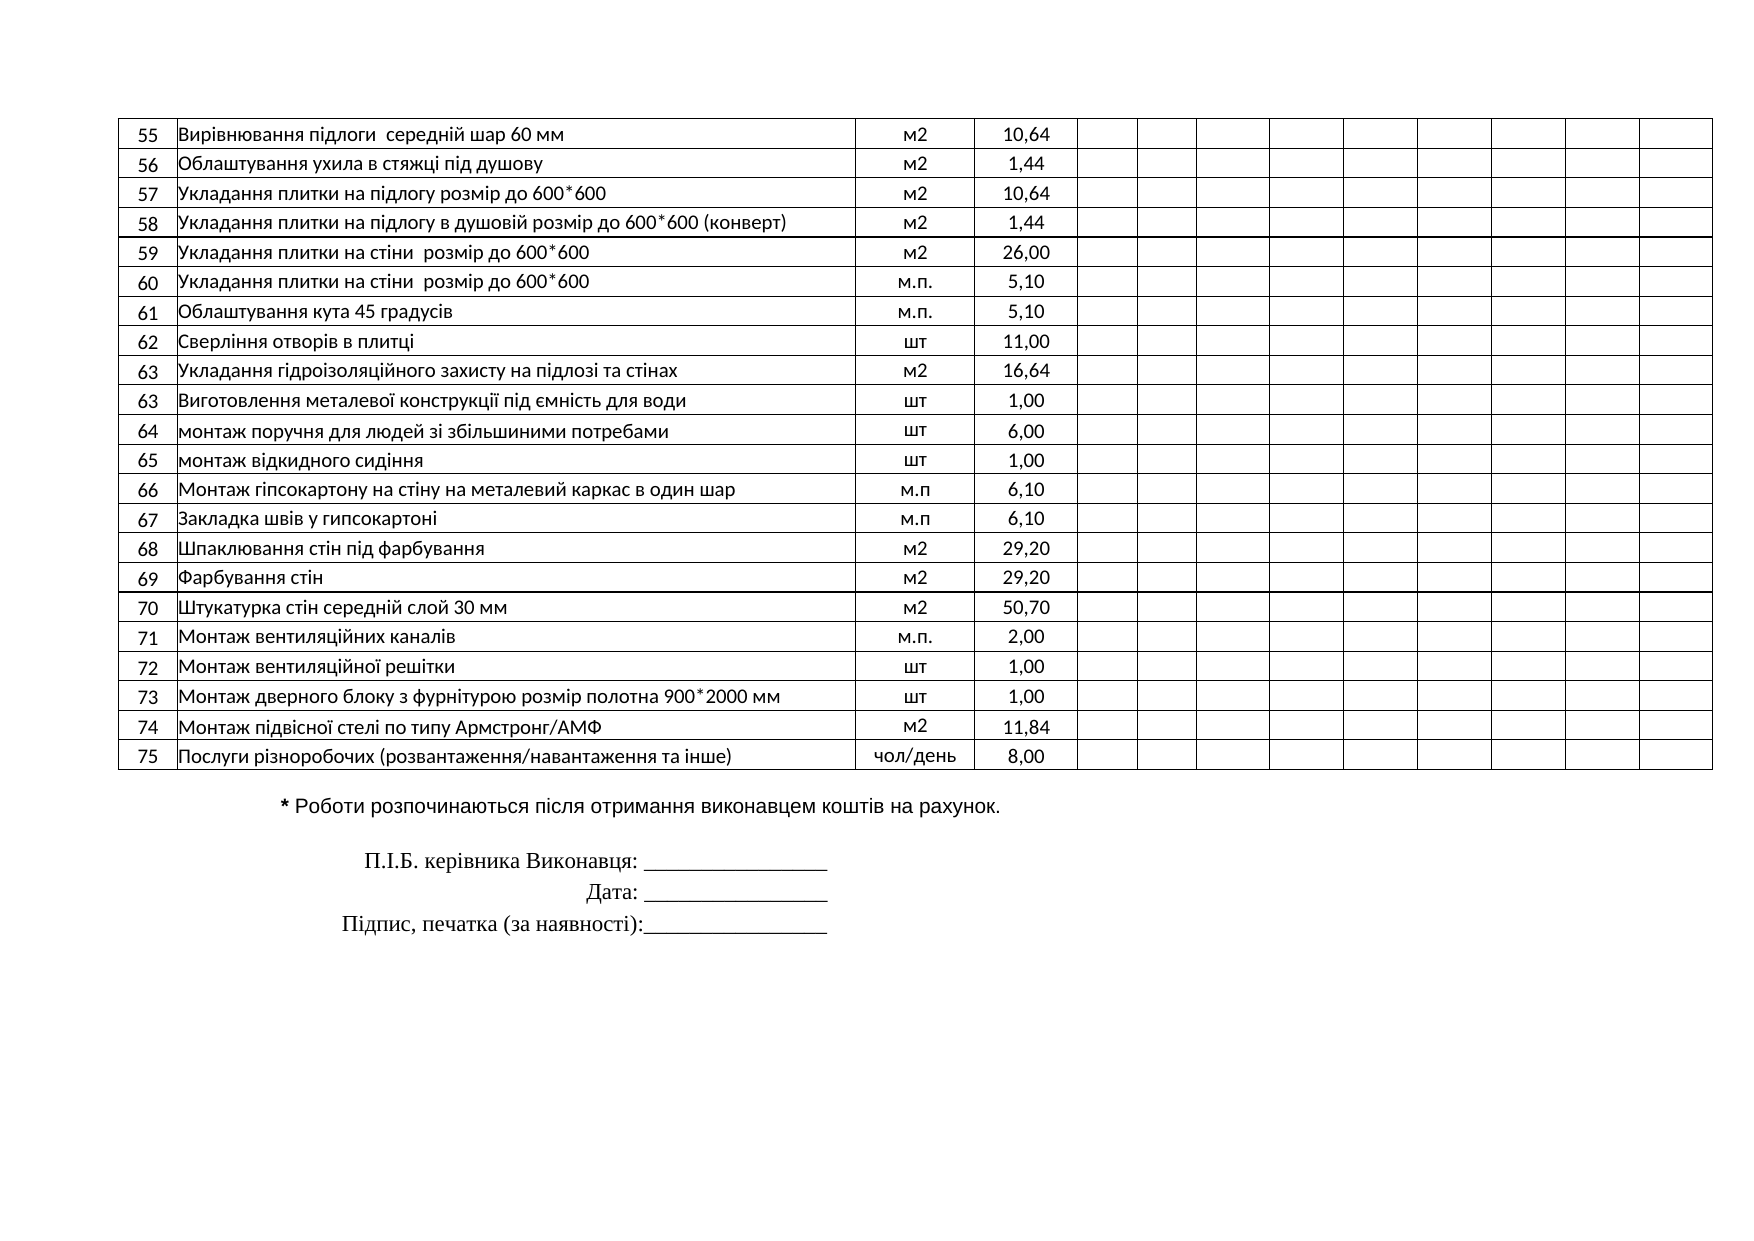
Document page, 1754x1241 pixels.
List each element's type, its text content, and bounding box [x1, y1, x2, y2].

table_cell [1492, 711, 1565, 739]
table_cell [1640, 652, 1712, 680]
table_cell 1,00 [975, 681, 1077, 710]
table_cell [1640, 297, 1712, 325]
table_cell [1270, 297, 1343, 325]
table_cell 64 [119, 415, 177, 443]
table_cell Монтаж гіпсокартону на стіну на металевий каркас в один шар [178, 474, 855, 503]
table_cell [1270, 474, 1343, 503]
table_cell [1197, 593, 1269, 621]
table_cell [1197, 711, 1269, 739]
table_cell [1078, 681, 1137, 710]
table_cell [1418, 267, 1491, 296]
table_cell м.п [856, 474, 974, 503]
table_cell 59 [119, 238, 177, 266]
table_cell [1344, 445, 1417, 473]
table_cell [1418, 238, 1491, 266]
table_cell [1640, 740, 1712, 769]
table_cell [1270, 593, 1343, 621]
table_cell м2 [856, 119, 974, 148]
table_cell [1640, 474, 1712, 503]
table_cell 75 [119, 740, 177, 769]
table_cell [1492, 149, 1565, 177]
table_cell [1138, 711, 1196, 739]
table_cell [1197, 415, 1269, 443]
table_cell [1566, 238, 1639, 266]
table_cell [1492, 622, 1565, 651]
table_cell [1418, 533, 1491, 562]
table_cell [1197, 445, 1269, 473]
table_cell [1640, 622, 1712, 651]
table_cell м2 [856, 238, 974, 266]
table_cell [1078, 740, 1137, 769]
table_cell 1,44 [975, 208, 1077, 236]
table_cell [1138, 149, 1196, 177]
table_cell [1197, 297, 1269, 325]
table_cell [1078, 652, 1137, 680]
table_cell [1566, 208, 1639, 236]
table_cell [1270, 533, 1343, 562]
table_cell [1344, 385, 1417, 414]
table_cell [1138, 267, 1196, 296]
table_cell шт [856, 415, 974, 443]
table_cell [1138, 385, 1196, 414]
table_cell монтаж поручня для людей зі збільшиними потребами [178, 415, 855, 443]
table_cell [1418, 474, 1491, 503]
table_cell [1344, 681, 1417, 710]
table_cell [1197, 326, 1269, 355]
table_cell шт [856, 652, 974, 680]
table_cell [1492, 652, 1565, 680]
table_cell [1344, 297, 1417, 325]
table_cell м2 [856, 149, 974, 177]
table_cell [1197, 652, 1269, 680]
table_cell [1270, 740, 1343, 769]
table_cell Фарбування стін [178, 563, 855, 591]
table_cell м.п. [856, 267, 974, 296]
table_cell Вирівнювання підлоги середній шар 60 мм [178, 119, 855, 148]
table_cell [1344, 267, 1417, 296]
table_cell 5,10 [975, 297, 1077, 325]
table_cell [1566, 297, 1639, 325]
table_cell м2 [856, 533, 974, 562]
table_cell 50,70 [975, 593, 1077, 621]
table_cell [1566, 415, 1639, 443]
table_cell [1197, 149, 1269, 177]
table_cell [1344, 711, 1417, 739]
table_cell 63 [119, 356, 177, 384]
table_cell [1344, 326, 1417, 355]
table_cell [1492, 208, 1565, 236]
table_cell [1078, 326, 1137, 355]
table_cell [1078, 149, 1137, 177]
table_cell [1270, 178, 1343, 207]
table_cell [1344, 593, 1417, 621]
table_cell [1138, 208, 1196, 236]
table_cell Укладання плитки на стіни розмір до 600*600 [178, 238, 855, 266]
table_cell [1640, 356, 1712, 384]
table_cell Шпаклювання стін під фарбування [178, 533, 855, 562]
table_cell [1418, 385, 1491, 414]
table_cell [1492, 385, 1565, 414]
table_cell [1566, 740, 1639, 769]
table_cell Укладання плитки на підлогу розмір до 600*600 [178, 178, 855, 207]
table_cell 71 [119, 622, 177, 651]
table_cell 5,10 [975, 267, 1077, 296]
table_cell м2 [856, 208, 974, 236]
table_cell 16,64 [975, 356, 1077, 384]
table_cell [1418, 504, 1491, 532]
table_cell [1344, 356, 1417, 384]
table_cell [1492, 681, 1565, 710]
table_cell [1078, 119, 1137, 148]
table_cell 11,00 [975, 326, 1077, 355]
table_cell [1566, 474, 1639, 503]
table_cell [1492, 326, 1565, 355]
table_cell [1197, 474, 1269, 503]
table_cell [1344, 504, 1417, 532]
table_cell [1492, 356, 1565, 384]
table_cell [1492, 740, 1565, 769]
table_cell Монтаж вентиляційної решітки [178, 652, 855, 680]
table_cell [1640, 711, 1712, 739]
table_cell [1418, 622, 1491, 651]
table_cell [1640, 593, 1712, 621]
table_cell [1418, 208, 1491, 236]
table_cell 1,00 [975, 445, 1077, 473]
table_cell [1138, 119, 1196, 148]
table_cell [1492, 415, 1565, 443]
table_cell [1078, 178, 1137, 207]
table_cell [1418, 415, 1491, 443]
table_cell [1078, 356, 1137, 384]
table_cell [1138, 504, 1196, 532]
table_cell м2 [856, 563, 974, 591]
table_cell [1138, 681, 1196, 710]
table_cell [1566, 326, 1639, 355]
table_cell [1138, 740, 1196, 769]
table_cell Облаштування ухила в стяжці під душову [178, 149, 855, 177]
table_cell 1,00 [975, 652, 1077, 680]
table_cell [1197, 504, 1269, 532]
table_cell [1078, 238, 1137, 266]
table_cell Укладання плитки на підлогу в душовій розмір до 600*600 (конверт) [178, 208, 855, 236]
table_cell [1566, 533, 1639, 562]
table_cell [1344, 238, 1417, 266]
table_cell [1566, 119, 1639, 148]
table_cell [1197, 622, 1269, 651]
table_cell [1078, 563, 1137, 591]
text * Роботи розпочинаються після отримання виконавцем коштів на рахунок. [281, 794, 1665, 818]
table_cell [1640, 149, 1712, 177]
table_cell [1418, 711, 1491, 739]
table_cell [1270, 445, 1343, 473]
table_cell 70 [119, 593, 177, 621]
table_cell Підпис, печатка (за наявності):________________ [251, 905, 839, 936]
table_cell 66 [119, 474, 177, 503]
table_cell Укладання плитки на стіни розмір до 600*600 [178, 267, 855, 296]
table_cell Монтаж дверного блоку з фурнітурою розмір полотна 900*2000 мм [178, 681, 855, 710]
table_cell 58 [119, 208, 177, 236]
table_cell [1344, 119, 1417, 148]
table_cell 73 [119, 681, 177, 710]
table_cell 72 [119, 652, 177, 680]
table_cell [1418, 178, 1491, 207]
table_cell Сверління отворів в плитці [178, 326, 855, 355]
table_cell [1197, 178, 1269, 207]
table_cell [1078, 533, 1137, 562]
table_cell Монтаж вентиляційних каналів [178, 622, 855, 651]
table_cell [1138, 563, 1196, 591]
table_cell [1078, 415, 1137, 443]
table_cell [1270, 356, 1343, 384]
table_cell [1138, 178, 1196, 207]
table_cell [1138, 326, 1196, 355]
table_cell [1640, 563, 1712, 591]
table_cell [1197, 740, 1269, 769]
table_cell [1270, 326, 1343, 355]
table_cell [1492, 474, 1565, 503]
table_cell [1078, 711, 1137, 739]
table_cell 6,00 [975, 415, 1077, 443]
table_cell 57 [119, 178, 177, 207]
table_cell [1492, 119, 1565, 148]
table_cell [1418, 149, 1491, 177]
table_cell Укладання гідроізоляційного захисту на підлозі та стінах [178, 356, 855, 384]
table_cell [1418, 652, 1491, 680]
table_cell [1418, 563, 1491, 591]
table_cell [1270, 208, 1343, 236]
table_cell м2 [856, 356, 974, 384]
table_cell шт [856, 445, 974, 473]
table_cell Закладка швів у гипсокартоні [178, 504, 855, 532]
table_cell 62 [119, 326, 177, 355]
table_cell [1270, 711, 1343, 739]
table_cell м.п. [856, 622, 974, 651]
table_cell Штукатурка стін середній слой 30 мм [178, 593, 855, 621]
table_cell [1078, 208, 1137, 236]
table_cell [1197, 681, 1269, 710]
table_cell [1566, 563, 1639, 591]
table_cell 69 [119, 563, 177, 591]
table_cell [1078, 593, 1137, 621]
table_cell 56 [119, 149, 177, 177]
table_cell [1344, 533, 1417, 562]
table_cell [1270, 149, 1343, 177]
table_cell [1566, 267, 1639, 296]
table_cell [1197, 267, 1269, 296]
table_cell [1078, 622, 1137, 651]
table_cell 74 [119, 711, 177, 739]
table_cell 10,64 [975, 178, 1077, 207]
table_cell [1418, 326, 1491, 355]
table_cell [1138, 593, 1196, 621]
table_cell 26,00 [975, 238, 1077, 266]
table_cell [1078, 385, 1137, 414]
table_cell 67 [119, 504, 177, 532]
table_cell [1138, 297, 1196, 325]
table_cell [1492, 445, 1565, 473]
table_cell 60 [119, 267, 177, 296]
table_cell [1566, 504, 1639, 532]
table_cell 1,44 [975, 149, 1077, 177]
table_cell [1270, 652, 1343, 680]
table_cell [1418, 297, 1491, 325]
table_cell 65 [119, 445, 177, 473]
table_cell [1270, 622, 1343, 651]
table_cell [1640, 267, 1712, 296]
table_cell [1344, 474, 1417, 503]
table_cell [1344, 149, 1417, 177]
table_cell 11,84 [975, 711, 1077, 739]
table_cell 2,00 [975, 622, 1077, 651]
table_cell [1566, 149, 1639, 177]
table_cell [1344, 208, 1417, 236]
table_cell 29,20 [975, 533, 1077, 562]
table_cell [1492, 178, 1565, 207]
table_cell [1078, 297, 1137, 325]
table_cell м2 [856, 711, 974, 739]
table_cell [1197, 119, 1269, 148]
table_cell м.п [856, 504, 974, 532]
table_cell 63 [119, 385, 177, 414]
table_cell [1640, 445, 1712, 473]
table_cell [1270, 681, 1343, 710]
table_cell [1078, 504, 1137, 532]
table_cell [1138, 622, 1196, 651]
table_cell [1138, 415, 1196, 443]
table_cell [1640, 119, 1712, 148]
table_cell 10,64 [975, 119, 1077, 148]
table_cell 6,10 [975, 474, 1077, 503]
table_cell Монтаж підвісної стелі по типу Армстронг/АМФ [178, 711, 855, 739]
table_cell [1138, 652, 1196, 680]
table_cell [1566, 178, 1639, 207]
table_cell [1566, 711, 1639, 739]
table_cell [1197, 563, 1269, 591]
table_cell шт [856, 385, 974, 414]
table_cell [1197, 356, 1269, 384]
table_cell [1344, 622, 1417, 651]
table_cell [1566, 385, 1639, 414]
table_cell Виготовлення металевої конструкції під ємність для води [178, 385, 855, 414]
table_cell шт [856, 326, 974, 355]
table_cell монтаж відкидного сидіння [178, 445, 855, 473]
table_cell [1197, 533, 1269, 562]
table_cell [1138, 445, 1196, 473]
table_cell [1344, 415, 1417, 443]
table_cell 55 [119, 119, 177, 148]
table_cell м2 [856, 593, 974, 621]
table_cell Послуги різноробочих (розвантаження/навантаження та інше) [178, 740, 855, 769]
table_cell 61 [119, 297, 177, 325]
table_cell [1418, 681, 1491, 710]
table_cell [1078, 267, 1137, 296]
table_cell [1344, 652, 1417, 680]
table_cell [1270, 238, 1343, 266]
table_cell [1270, 415, 1343, 443]
table_cell [1418, 593, 1491, 621]
table_cell м.п. [856, 297, 974, 325]
table_cell [1566, 356, 1639, 384]
table_cell [1197, 208, 1269, 236]
table_cell [1640, 681, 1712, 710]
table_cell [1640, 504, 1712, 532]
table_cell [1566, 445, 1639, 473]
table_cell [1270, 563, 1343, 591]
table_cell [1197, 385, 1269, 414]
table_cell [1492, 238, 1565, 266]
table_cell [1492, 504, 1565, 532]
table_cell м2 [856, 178, 974, 207]
table_cell 8,00 [975, 740, 1077, 769]
table_cell [1492, 533, 1565, 562]
table_cell [1344, 178, 1417, 207]
table_cell [1078, 445, 1137, 473]
table_cell [1418, 445, 1491, 473]
table_cell [1640, 178, 1712, 207]
table_cell [1270, 385, 1343, 414]
table_cell 6,10 [975, 504, 1077, 532]
table_cell Дата: ________________ [251, 873, 839, 905]
table_cell [1078, 474, 1137, 503]
table_cell [1270, 267, 1343, 296]
table_cell [1566, 681, 1639, 710]
table_cell [1138, 356, 1196, 384]
table_cell [1418, 356, 1491, 384]
table_cell [1270, 119, 1343, 148]
table_cell [1418, 740, 1491, 769]
table_cell [1566, 622, 1639, 651]
table_cell [1418, 119, 1491, 148]
table_cell [1566, 593, 1639, 621]
table_cell [1344, 740, 1417, 769]
table_cell [1270, 504, 1343, 532]
table_cell [1640, 208, 1712, 236]
table_cell [1492, 297, 1565, 325]
table_cell [1640, 238, 1712, 266]
table_cell [1138, 533, 1196, 562]
table_cell [1640, 385, 1712, 414]
table_cell шт [856, 681, 974, 710]
table_cell 29,20 [975, 563, 1077, 591]
table_cell [1566, 652, 1639, 680]
table_header П.І.Б. керівника Виконавця: ________________ [251, 842, 839, 873]
table_cell [1492, 267, 1565, 296]
table_cell [1138, 474, 1196, 503]
table_cell 1,00 [975, 385, 1077, 414]
table_cell Облаштування кута 45 градусів [178, 297, 855, 325]
table_cell [1640, 415, 1712, 443]
table_cell [1138, 238, 1196, 266]
table_cell [1640, 326, 1712, 355]
table_cell [1640, 533, 1712, 562]
table_cell 68 [119, 533, 177, 562]
table_cell [1344, 563, 1417, 591]
table_cell [1492, 563, 1565, 591]
table_cell [1197, 238, 1269, 266]
table_cell чол/день [856, 740, 974, 769]
table_cell [1492, 593, 1565, 621]
